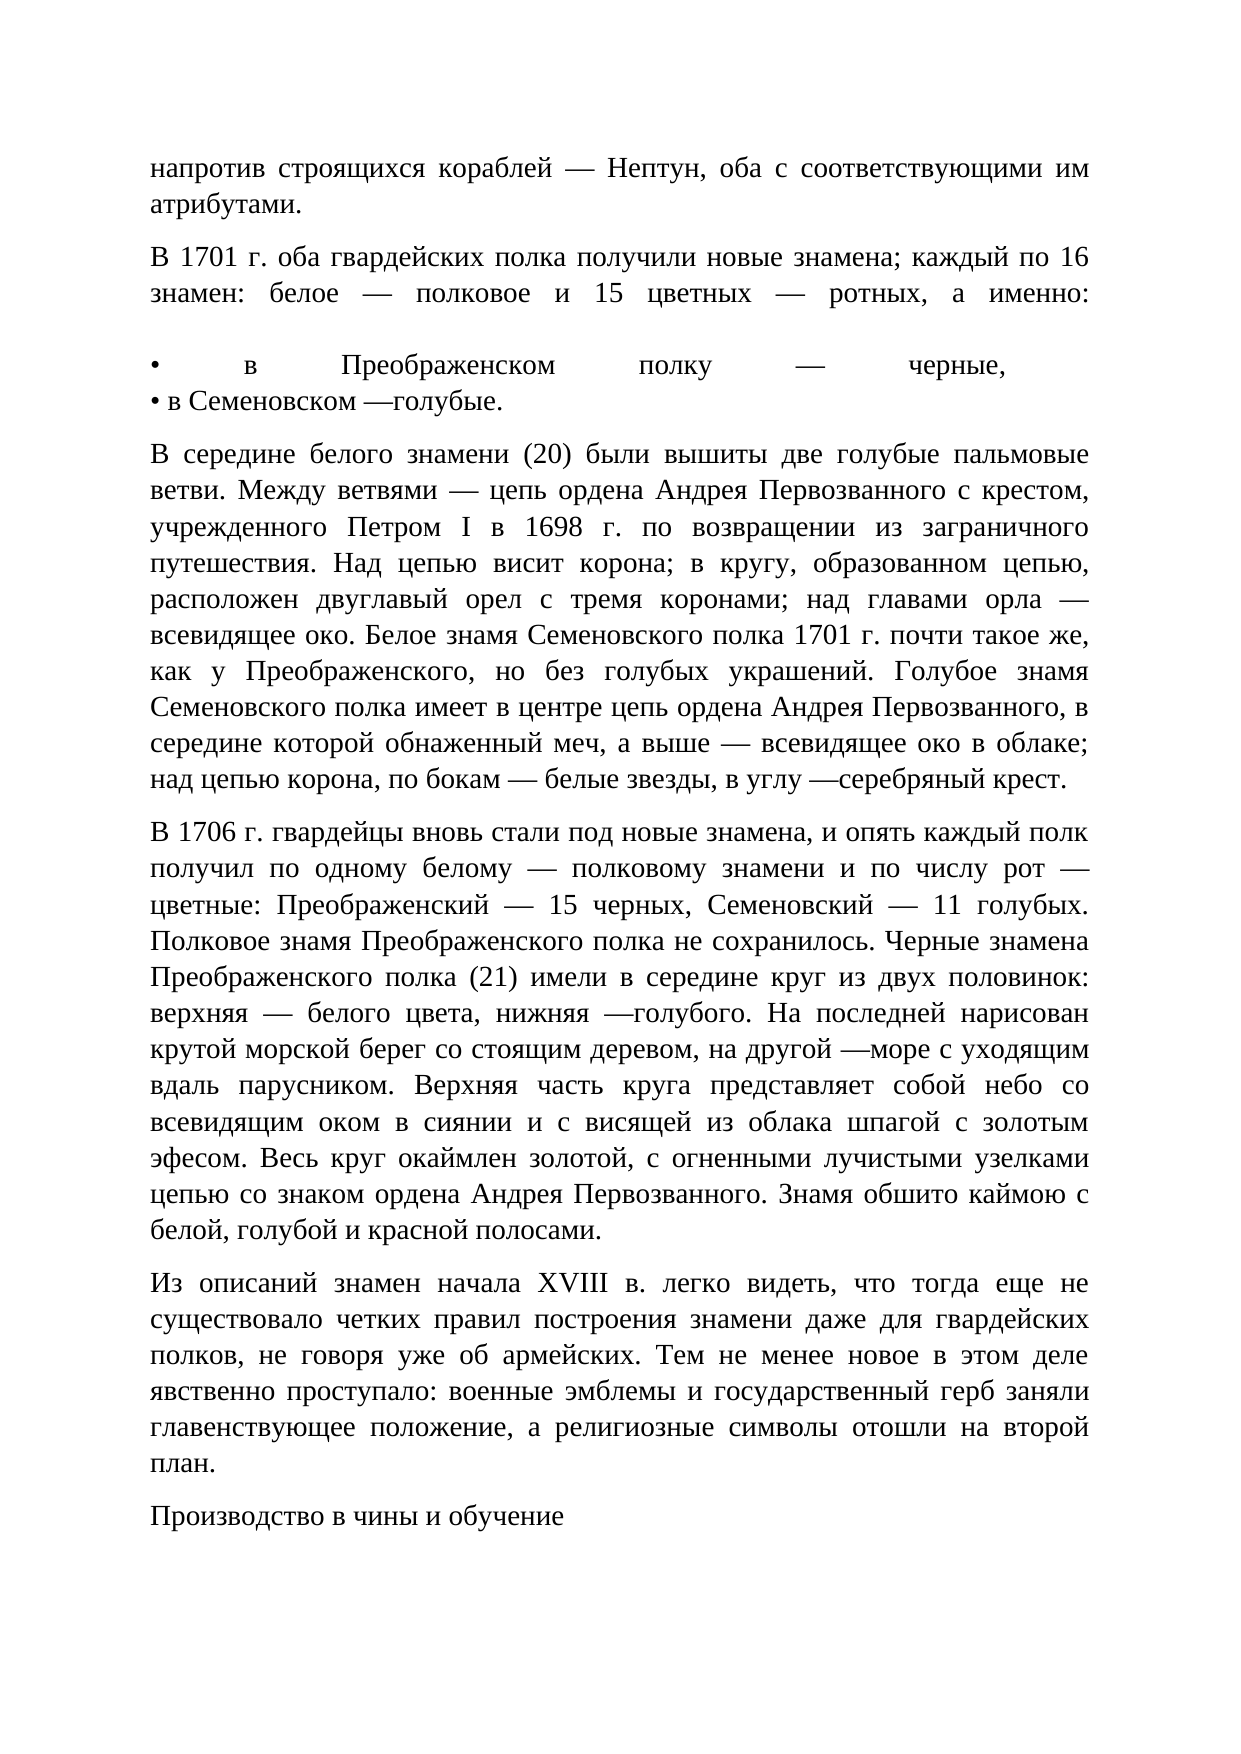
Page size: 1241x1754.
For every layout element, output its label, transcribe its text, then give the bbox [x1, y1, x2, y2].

text Из описаний знамен начала XVIII в. легко видеть, что тогда еще не существовало четких правил построения знамени даже для гвардейских полков, не говоря уже об армейских. Тем не менее новое в этом деле явственно проступало: военные эмблемы и государственный герб заняли главенствующее положение, а религиозные символы отошли на второй план. [150, 1265, 1090, 1479]
text В середине белого знамени (20) были вышиты две голубые пальмовые ветви. Между ветвями — цепь ордена Андрея Первозванного с крестом, учрежденного Петром I в 1698 г. по возвращении из заграничного путешествия. Над цепью висит корона; в кругу, образованном цепью, расположен двуглавый орел с тремя коронами; над главами орла — всевидящее око. Белое знамя Семеновского полка 1701 г. почти такое же, как у Преображенского, но без голубых украшений. Голубое знамя Семеновского полка имеет в центре цепь ордена Андрея Первозванного, в середине которой обнаженный меч, а выше — всевидящее око в облаке; над цепью корона, по бокам — белые звезды, в углу —серебряный крест. [150, 436, 1090, 795]
text В 1706 г. гвардейцы вновь стали под новые знамена, и опять каждый полк получил по одному белому — полковому знамени и по числу рот — цветные: Преображенский — 15 черных, Семеновский — 11 голубых. Полковое знамя Преображенского полка не сохранилось. Черные знамена Преображенского полка (21) имели в середине круг из двух половинок: верхняя — белого цвета, нижняя —голубого. На последней нарисован крутой морской берег со стоящим деревом, на другой —море с уходящим вдаль парусником. Верхняя часть круга представляет собой небо со всевидящим оком в сиянии и с висящей из облака шпагой с золотым эфесом. Весь круг окаймлен золотой, с огненными лучистыми узелками цепью со знаком ордена Андрея Первозванного. Знамя обшито каймою с белой, голубой и красной полосами. [150, 814, 1090, 1246]
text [150, 150, 1090, 220]
text В 1701 г. оба гвардейских полка получили новые знамена; каждый по 16 знамен: белое — полковое и 15 цветных — ротных, а именно: • в Преображенском полку — черные, • в Семеновском —голубые. [150, 239, 1090, 417]
text Производство в чины и обучение [150, 1498, 1090, 1532]
